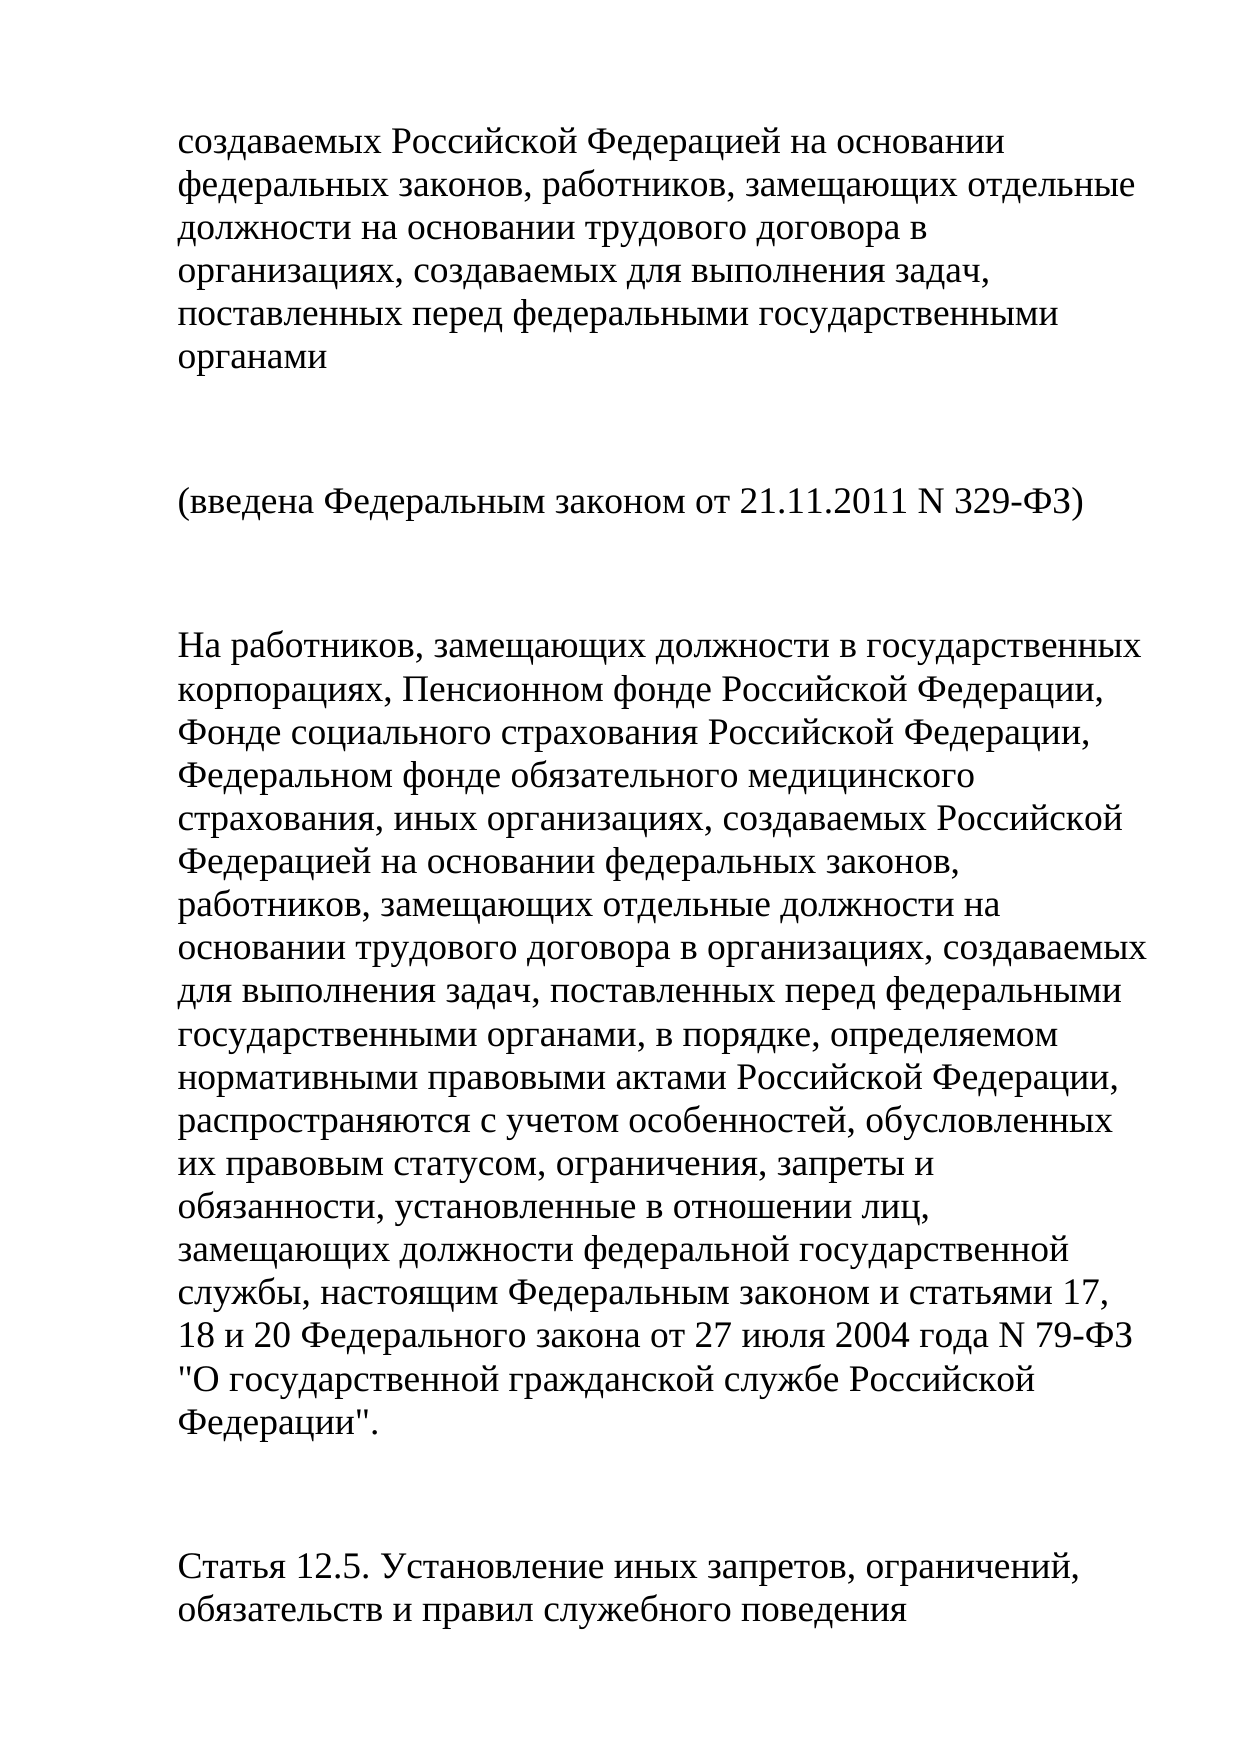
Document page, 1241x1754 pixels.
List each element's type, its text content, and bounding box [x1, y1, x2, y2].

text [177, 118, 1152, 377]
text Статья 12.5. Установление иных запретов, ограничений, обязательств и правил служебного поведения [177, 1544, 1152, 1630]
text На работников, замещающих должности в государственных корпорациях, Пенсионном фонде Российской Федерации, Фонде социального страхования Российской Федерации, Федеральном фонде обязательного медицинского страхования, иных организациях, создаваемых Российской Федерацией на основании федеральных законов, работников, замещающих отдельные должности на основании трудового договора в организациях, создаваемых для выполнения задач, поставленных перед федеральными государственными органами, в порядке, определяемом нормативными правовыми актами Российской Федерации, распространяются с учетом особенностей, обусловленных их правовым статусом, ограничения, запреты и обязанности, установленные в отношении лиц, замещающих должности федеральной государственной службы, настоящим Федеральным законом и статьями 17, 18 и 20 Федерального закона от 27 июля 2004 года N 79-ФЗ "О государственной гражданской службе Российской Федерации". [177, 623, 1152, 1442]
text (введена Федеральным законом от 21.11.2011 N 329-ФЗ) [177, 478, 1152, 521]
